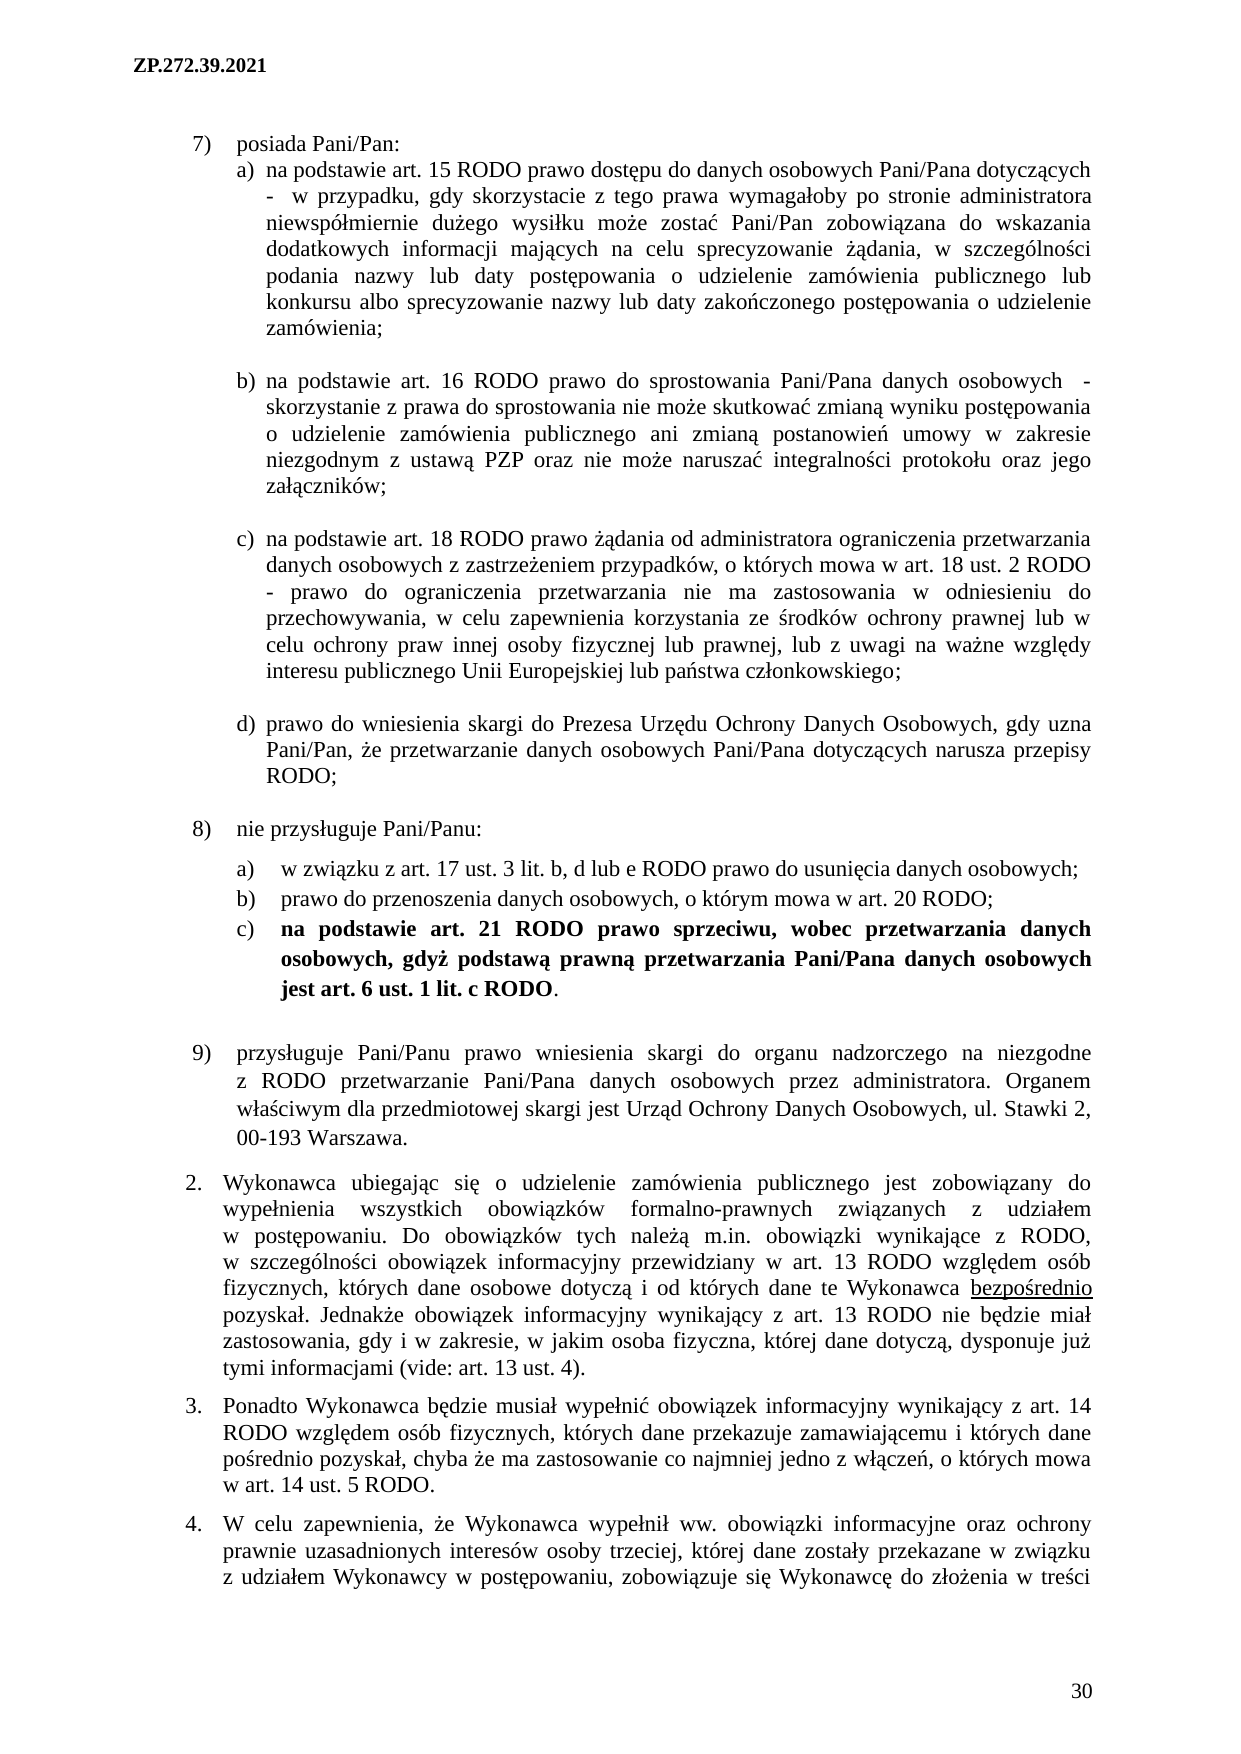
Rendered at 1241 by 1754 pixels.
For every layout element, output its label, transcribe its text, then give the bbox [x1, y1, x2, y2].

list w związku z art. 17 ust. 3 lit. b, d lub e RODO prawo do usunięcia danych osobowych; [236, 854, 1092, 881]
list posiada Pani/Pan: [192, 130, 1092, 156]
list Wykonawca ubiegając się o udzielenie zamówienia publicznego jest zobowiązany do wypełnienia wszystkich obowiązków formalno-prawnych związanych z udziałem w postępowaniu. Do obowiązków tych należą m.in. obowiązki wynikające z RODO, w szczególności obowiązek informacyjny przewidziany w art. 13 RODO względem osób fizycznych, których dane osobowe dotyczą i od których dane te Wykonawca bezpośrednio pozyskał. Jednakże obowiązek informacyjny wynikający z art. 13 RODO nie będzie miał zastosowania, gdy i w zakresie, w jakim osoba fizyczna, której dane dotyczą, dysponuje już tymi informacjami (vide: art. 13 ust. 4). [185, 1169, 1092, 1380]
list na podstawie art. 16 RODO prawo do sprostowania Pani/Pana danych osobowych - skorzystanie z prawa do sprostowania nie może skutkować zmianą wyniku postępowania o udzielenie zamówienia publicznego ani zmianą postanowień umowy w zakresie niezgodnym z ustawą PZP oraz nie może naruszać integralności protokołu oraz jego załączników; [236, 367, 1092, 499]
list nie przysługuje Pani/Panu: [192, 815, 1092, 841]
list Ponadto Wykonawca będzie musiał wypełnić obowiązek informacyjny wynikający z art. 14 RODO względem osób fizycznych, których dane przekazuje zamawiającemu i których dane pośrednio pozyskał, chyba że ma zastosowanie co najmniej jedno z włączeń, o których mowa w art. 14 ust. 5 RODO. [185, 1392, 1092, 1498]
list na podstawie art. 21 RODO prawo sprzeciwu, wobec przetwarzania danych osobowych, gdyż podstawą prawną przetwarzania Pani/Pana danych osobowych jest art. 6 ust. 1 lit. c RODO. [236, 915, 1092, 1002]
list na podstawie art. 15 RODO prawo dostępu do danych osobowych Pani/Pana dotyczących - w przypadku, gdy skorzystacie z tego prawa wymagałoby po stronie administratora niewspółmiernie dużego wysiłku może zostać Pani/Pan zobowiązana do wskazania dodatkowych informacji mających na celu sprecyzowanie żądania, w szczególności podania nazwy lub daty postępowania o udzielenie zamówienia publicznego lub konkursu albo sprecyzowanie nazwy lub daty zakończonego postępowania o udzielenie zamówienia; [236, 156, 1092, 341]
list na podstawie art. 18 RODO prawo żądania od administratora ograniczenia przetwarzania danych osobowych z zastrzeżeniem przypadków, o których mowa w art. 18 ust. 2 RODO - prawo do ograniczenia przetwarzania nie ma zastosowania w odniesieniu do przechowywania, w celu zapewnienia korzystania ze środków ochrony prawnej lub w celu ochrony praw innej osoby fizycznej lub prawnej, lub z uwagi na ważne względy interesu publicznego Unii Europejskiej lub państwa członkowskiego; [236, 525, 1092, 683]
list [185, 1510, 1092, 1589]
list przysługuje Pani/Panu prawo wniesienia skargi do organu nadzorczego na niezgodne z RODO przetwarzanie Pani/Pana danych osobowych przez administratora. Organem właściwym dla przedmiotowej skargi jest Urząd Ochrony Danych Osobowych, ul. Stawki 2, 00-193 Warszawa. [192, 1039, 1092, 1150]
list prawo do wniesienia skargi do Prezesa Urzędu Ochrony Danych Osobowych, gdy uzna Pani/Pan, że przetwarzanie danych osobowych Pani/Pana dotyczących narusza przepisy RODO; [236, 710, 1092, 789]
list prawo do przenoszenia danych osobowych, o którym mowa w art. 20 RODO; [236, 885, 1092, 911]
